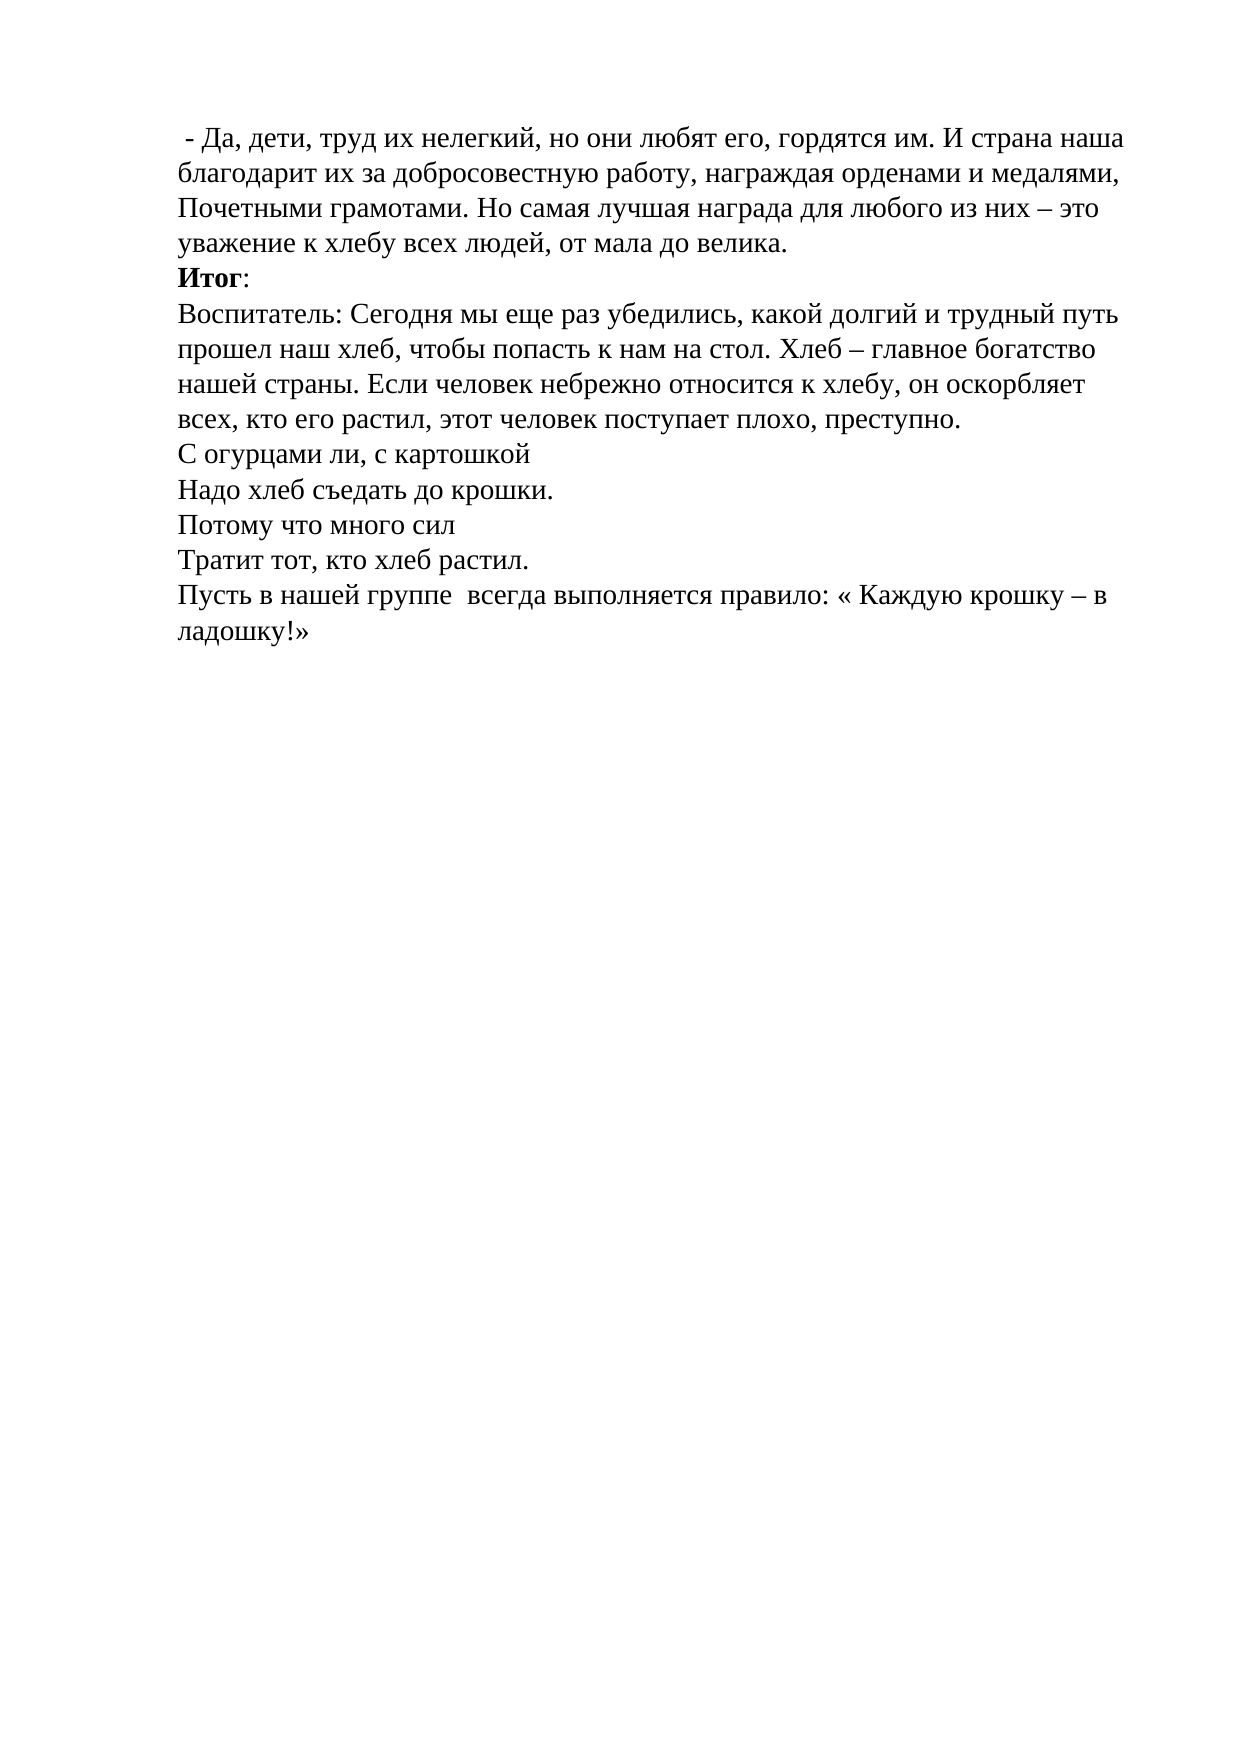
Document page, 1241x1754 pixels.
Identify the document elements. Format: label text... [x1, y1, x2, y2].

text Итог: [177, 259, 1152, 294]
text Потому что много сил [177, 505, 1152, 541]
text Надо хлеб съедать до крошки. [177, 470, 1152, 505]
text Тратит тот, кто хлеб растил. [177, 541, 1152, 576]
text Воспитатель: Сегодня мы еще раз убедились, какой долгий и трудный путь прошел наш хлеб, чтобы попасть к нам на стол. Хлеб – главное богатство нашей страны. Если человек небрежно относится к хлебу, он оскорбляет всех, кто его растил, этот человек поступает плохо, преступно. [177, 294, 1152, 435]
text Пусть в нашей группе всегда выполняется правило: « Каждую крошку – в ладошку!» [177, 576, 1152, 646]
text С огурцами ли, с картошкой [177, 435, 1152, 470]
text - Да, дети, труд их нелегкий, но они любят его, гордятся им. И страна наша благодарит их за добросовестную работу, награждая орденами и медалями, Почетными грамотами. Но самая лучшая награда для любого из них – это уважение к хлебу всех людей, от мала до велика. [177, 118, 1152, 259]
